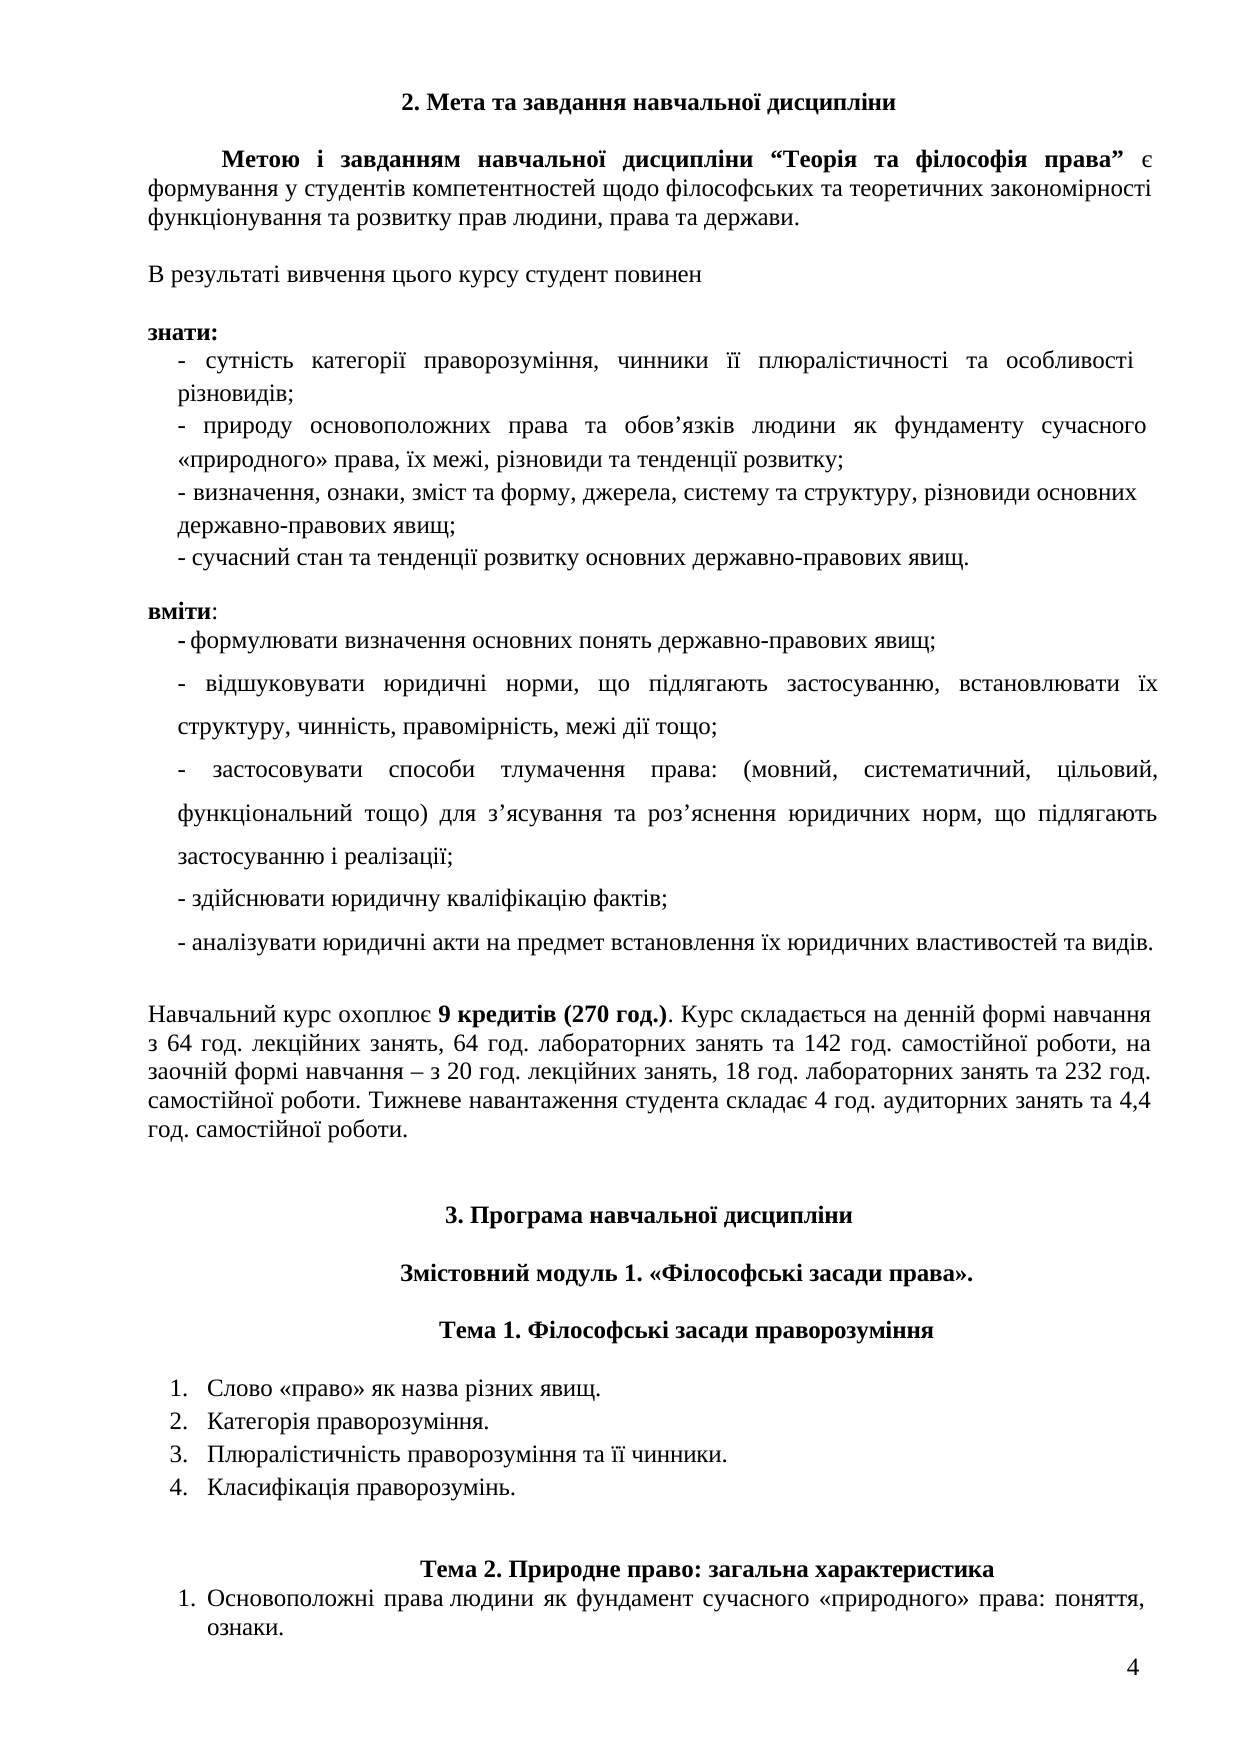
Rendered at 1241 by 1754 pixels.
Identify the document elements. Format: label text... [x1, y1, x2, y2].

subtitle знати: [148, 317, 1219, 345]
subtitle вміти: [148, 596, 1219, 625]
text Змістовний модуль 1. «Філософські засади права». [153, 1258, 1219, 1286]
text Тема 1. Філософські засади праворозуміння [153, 1315, 1219, 1344]
list застосовувати способи тлумачення права: (мовний, систематичний, цільовий, функціональний тощо) для з’ясування та роз’яснення юридичних норм, що підлягають застосуванню і реалізації; [177, 754, 1159, 869]
list відшуковувати юридичні норми, що підлягають застосуванню, встановлювати їх структуру, чинність, правомірність, межі дії тощо; [177, 668, 1159, 740]
list природу основоположних права та обов’язків людини як фундаменту сучасного [177, 411, 1219, 440]
subtitle Тема 2. Природне право: загальна характеристика [420, 1555, 1219, 1583]
text В результаті вивчення цього курсу студент повинен [148, 259, 1219, 288]
list Класифікація праворозумінь. [169, 1472, 1219, 1501]
list Основоположні права людини як фундамент сучасного «природного» права: поняття, ознаки. [177, 1583, 1151, 1641]
list сучасний стан та тенденції розвитку основних державно-правових явищ. [177, 543, 1219, 571]
text Метою і завданням навчальної дисципліни “Теорія та філософія права” є формування у студентів компетентностей щодо філософських та теоретичних закономірності функціонування та розвитку прав людини, права та держави. [148, 144, 1152, 230]
list формулювати визначення основних понять державно-правових явищ; [177, 625, 1219, 654]
list Категорія праворозуміння. [169, 1406, 1219, 1434]
subtitle Мета та завдання навчальної дисципліни [401, 87, 1219, 115]
list здійснювати юридичну кваліфікацію фактів; [177, 884, 1219, 913]
text «природного» права, їх межі, різновиди та тенденції розвитку; [177, 444, 1219, 473]
list визначення, ознаки, зміст та форму, джерела, систему та структуру, різновиди основних державно-правових явищ; [177, 477, 1152, 539]
list Плюралістичність праворозуміння та її чинники. [169, 1439, 1219, 1468]
list Слово «право» як назва різних явищ. [169, 1373, 1219, 1401]
list Програма навчальної дисципліни [445, 1200, 1219, 1229]
list аналізувати юридичні акти на предмет встановлення їх юридичних властивостей та видів. [177, 927, 1219, 956]
text Навчальний курс охоплює 9 кредитів (270 год.). Курс складається на денній формі навчання з 64 год. лекційних занять, 64 год. лабораторних занять та 142 год. самостійної роботи, на заочній формі навчання – з 20 год. лекційних занять, 18 год. лабораторних занять та 232 год. самостійної роботи. Тижневе навантаження студента складає 4 год. аудиторних занять та 4,4 год. самостійної роботи. [148, 999, 1152, 1143]
list сутність категорії праворозуміння, чинники її плюралістичності та особливості різновидів; [177, 345, 1151, 407]
